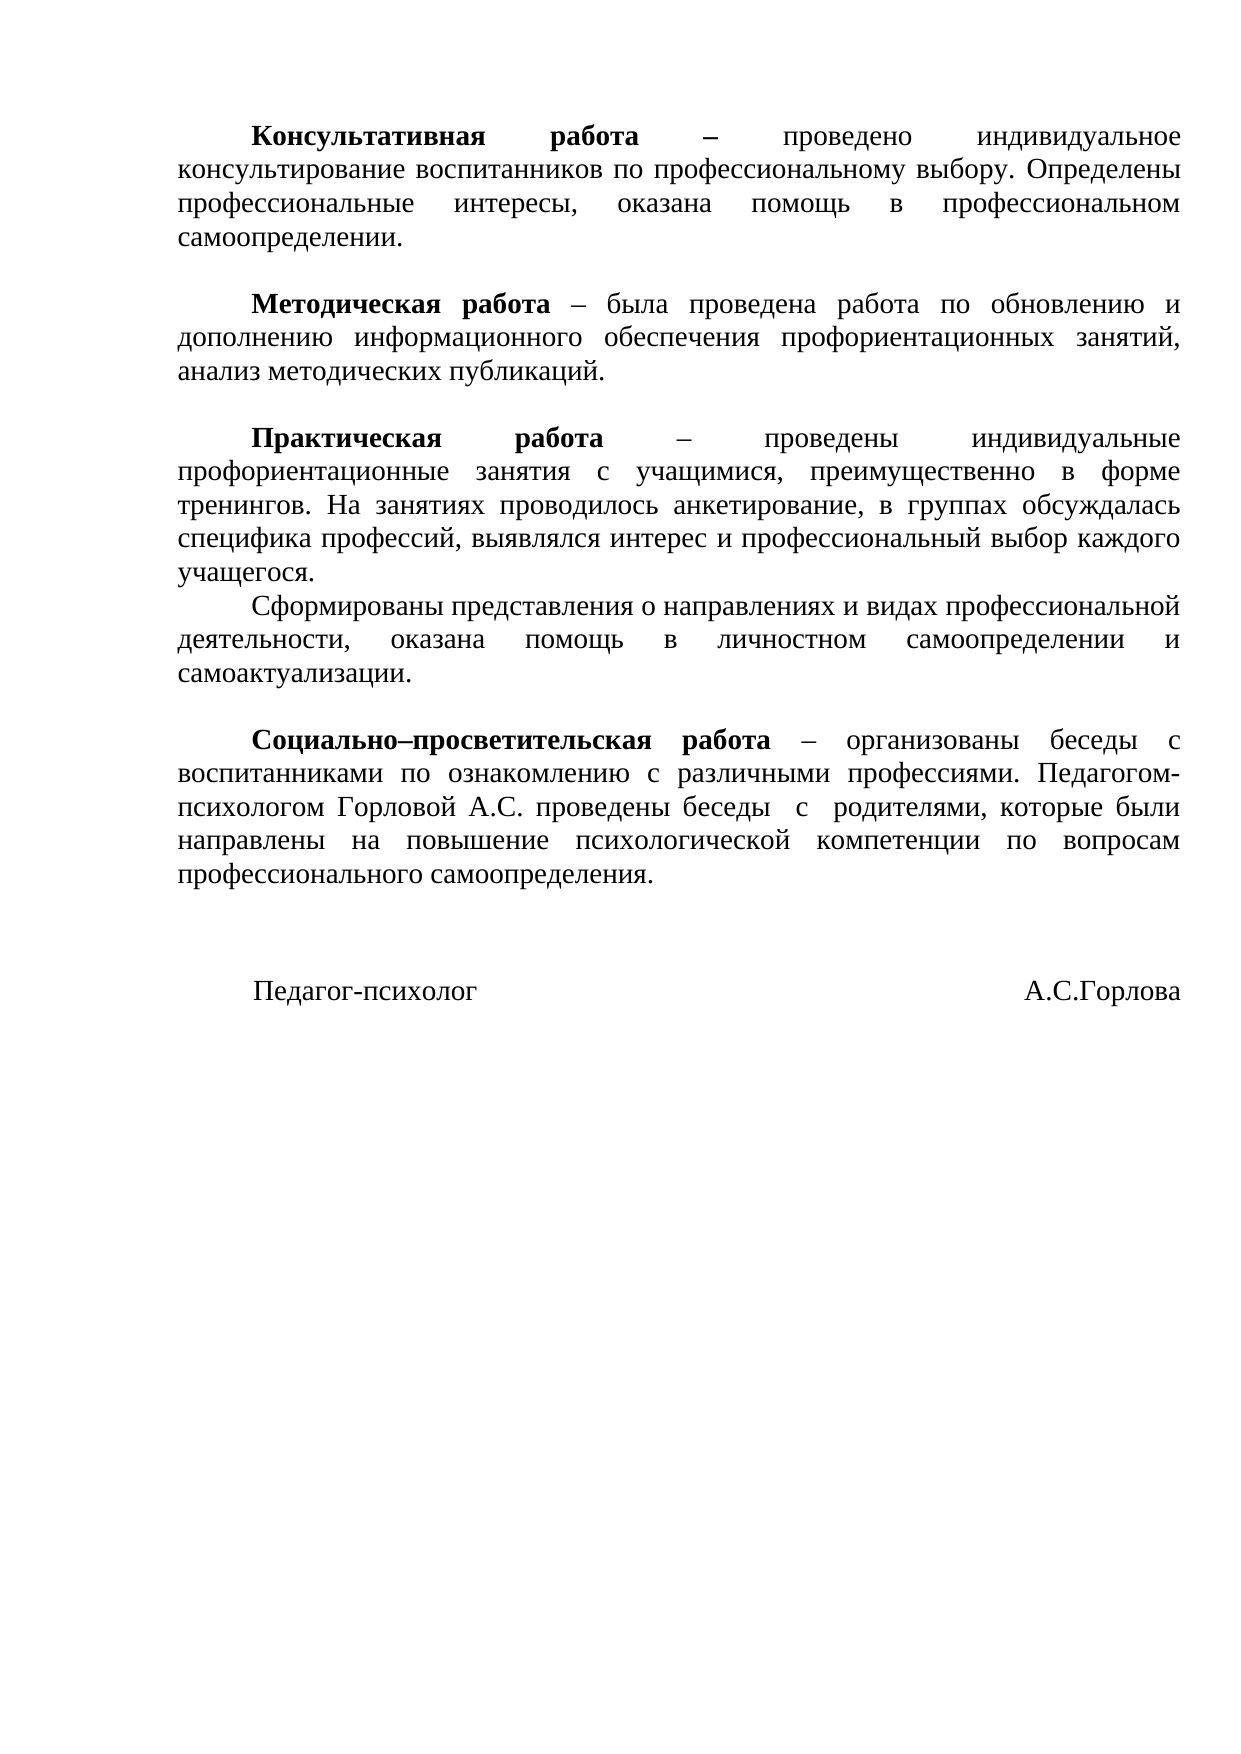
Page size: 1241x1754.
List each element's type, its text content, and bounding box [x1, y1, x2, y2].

text Консультативная работа – проведено индивидуальное консультирование воспитанников по профессиональному выбору. Определены профессиональные интересы, оказана помощь в профессиональном самоопределении. [177, 118, 1181, 252]
text Методическая работа – была проведена работа по обновлению и дополнению информационного обеспечения профориентационных занятий, анализ методических публикаций. [177, 286, 1181, 386]
text Сформированы представления о направлениях и видах профессиональной деятельности, оказана помощь в личностном самоопределении и самоактуализации. [177, 588, 1181, 688]
text Педагог-психолог А.С.Горлова [177, 973, 1181, 1007]
text Практическая работа – проведены индивидуальные профориентационные занятия с учащимися, преимущественно в форме тренингов. На занятиях проводилось анкетирование, в группах обсуждалась специфика профессий, выявлялся интерес и профессиональный выбор каждого учащегося. [177, 420, 1181, 588]
text Социально–просветительская работа – организованы беседы с воспитанниками по ознакомлению с различными профессиями. Педагогом-психологом Горловой А.С. проведены беседы с родителями, которые были направлены на повышение психологической компетенции по вопросам профессионального самоопределения. [177, 722, 1181, 889]
